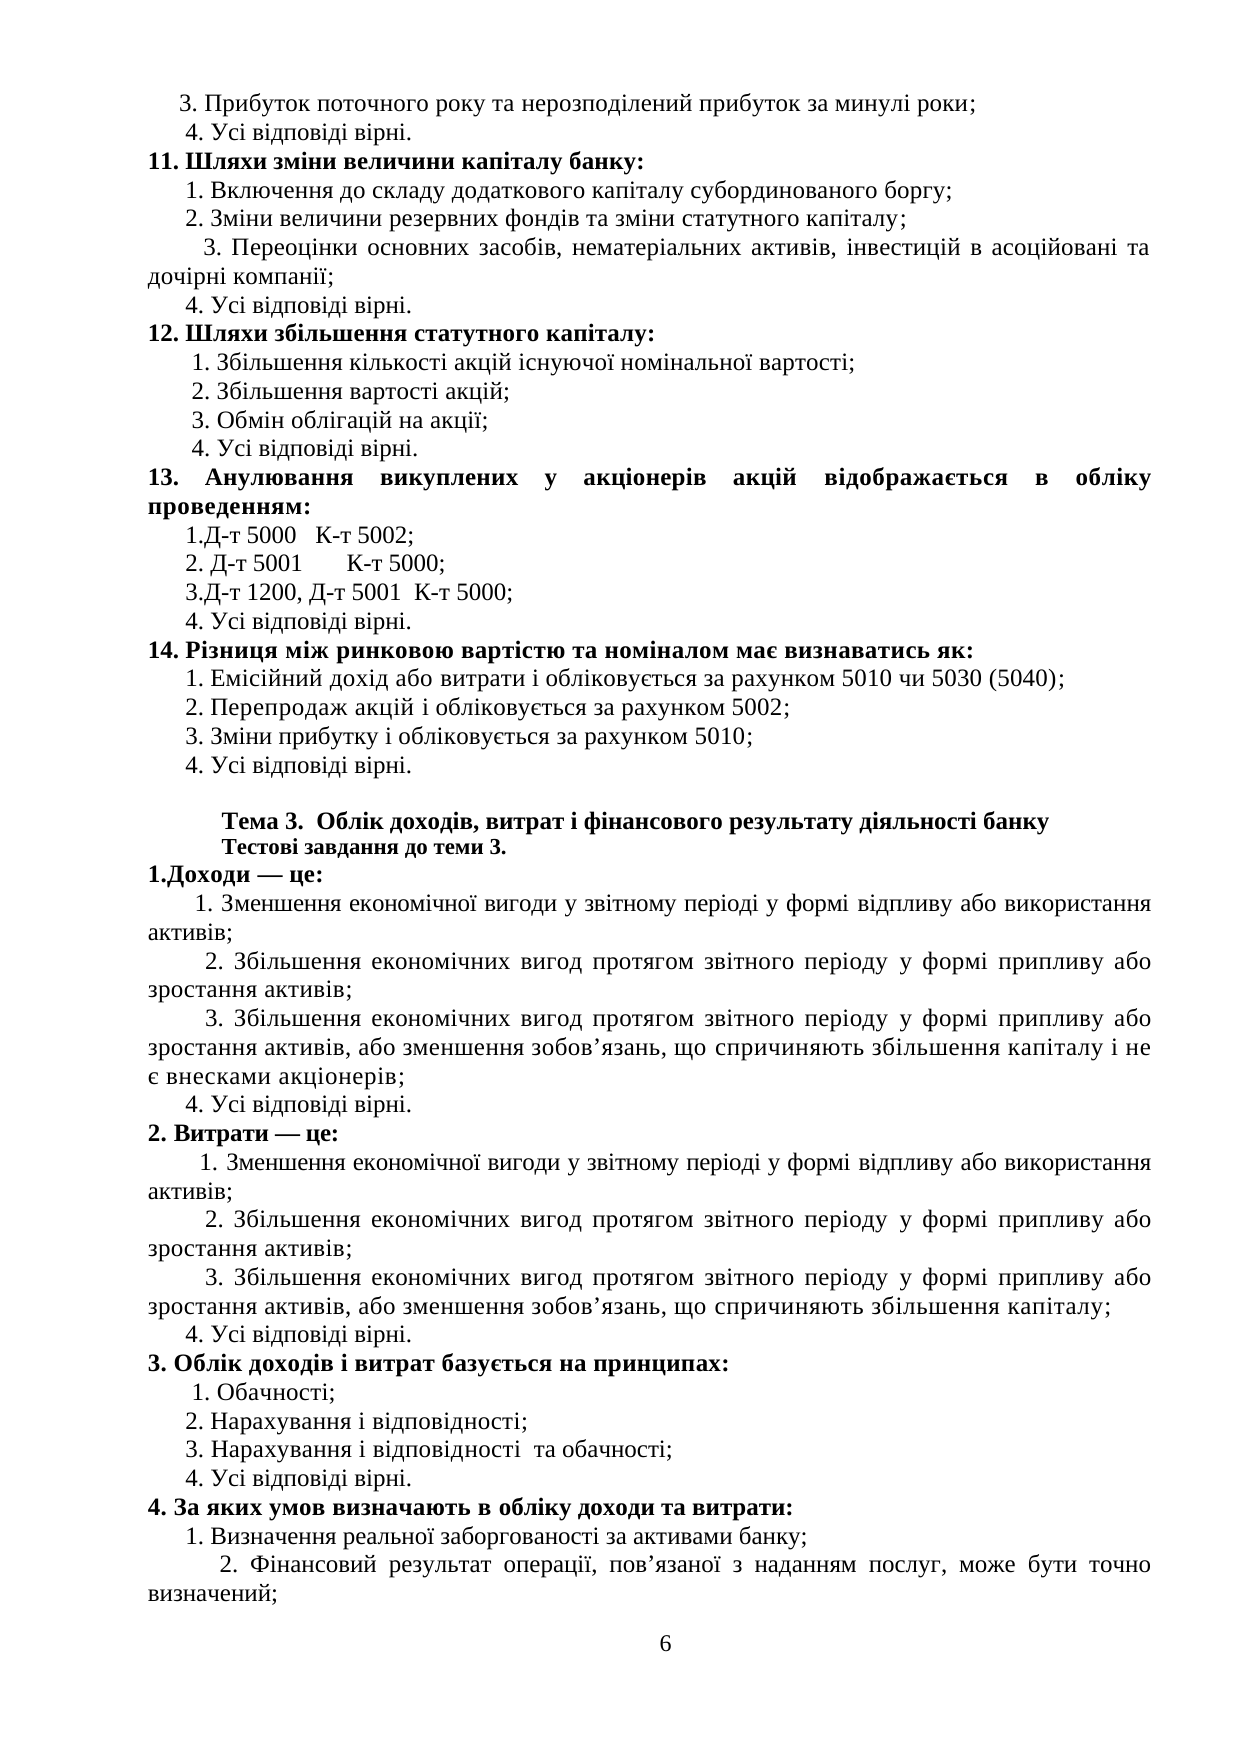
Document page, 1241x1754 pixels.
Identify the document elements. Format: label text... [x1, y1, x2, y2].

text 1. Визначення реальної заборгованості за активами банку; [148, 1521, 1152, 1549]
text 2. Д-т 5001 К-т 5000; [148, 548, 1152, 577]
text 3. Прибуток поточного року та нерозподілений прибуток за минулі роки; [148, 88, 1152, 117]
text 1. Зменшення економічної вигоди у звітному періоді у формі відпливу або використання активів; [148, 888, 1152, 946]
text 3. Збільшення економічних вигод протягом звітного періоду у формі припливу або зростання активів, або зменшення зобов’язань, що спричиняють збільшення капіталу; [148, 1262, 1152, 1319]
text 1. Обачності; [148, 1377, 1152, 1406]
text 4. Усі відповіді вірні. [148, 606, 1152, 635]
text 2. Нарахування і відповідності; [148, 1406, 1152, 1434]
text 12. Шляхи збільшення статутного капіталу: [148, 318, 1152, 347]
text 2. Збільшення вартості акцій; [148, 376, 1152, 405]
text Тема 3. Облік доходів, витрат і фінансового результату діяльності банку [148, 807, 1152, 834]
text 1.Доходи — це: [148, 859, 1152, 888]
text 1. Включення до складу додаткового капіталу субординованого боргу; [185, 175, 1152, 203]
text 2. Збільшення економічних вигод протягом звітного періоду у формі припливу або зростання активів; [148, 946, 1152, 1003]
text 3. Переоцінки основних засобів, нематеріальних активів, інвестицій в асоційовані та дочірні компанії; [148, 232, 1152, 290]
text 4. Усі відповіді вірні. [148, 1319, 1152, 1348]
text Тестові завдання до теми 3. [148, 834, 1152, 859]
text 2. Витрати — це: [148, 1118, 1152, 1147]
text 4. Усі відповіді вірні. [148, 117, 1152, 146]
text 1. Емісійний дохід або витрати і обліковується за рахунком 5010 чи 5030 (5040); [185, 663, 1152, 692]
text 3.Д-т 1200, Д-т 5001 К-т 5000; [148, 577, 1152, 606]
text 4. За яких умов визначають в обліку доходи та витрати: [148, 1492, 1152, 1521]
text 1. Збільшення кількості акцій існуючої номінальної вартості; [148, 347, 1152, 376]
text 11. Шляхи зміни величини капіталу банку: [148, 146, 1152, 175]
text 3. Обмін облігацій на акції; [148, 405, 1152, 433]
text 1. Зменшення економічної вигоди у звітному періоді у формі відпливу або використання активів; [148, 1147, 1152, 1204]
text 2. Збільшення економічних вигод протягом звітного періоду у формі припливу або зростання активів; [148, 1204, 1152, 1262]
text 1.Д-т 5000 К-т 5002; [185, 520, 1152, 548]
text 2. Перепродаж акцій і обліковується за рахунком 5002; [148, 692, 1152, 721]
text 4. Усі відповіді вірні. [148, 1089, 1152, 1118]
text 3. Нарахування і відповідності та обачності; [148, 1434, 1152, 1463]
text 4. Усі відповіді вірні. [148, 290, 1152, 318]
text 2. Фінансовий результат операції, пов’язаної з наданням послуг, може бути точно визначений; [148, 1549, 1152, 1607]
text 13. Анулювання викуплених у акціонерів акцій відображається в обліку проведенням: [148, 462, 1152, 520]
text 3. Облік доходів і витрат базується на принципах: [148, 1348, 1152, 1377]
text 4. Усі відповіді вірні. [148, 750, 1152, 778]
text 4. Усі відповіді вірні. [148, 433, 1152, 462]
text 2. Зміни величини резервних фондів та зміни статутного капіталу; [148, 203, 1152, 232]
text 4. Усі відповіді вірні. [148, 1463, 1152, 1492]
text 3. Збільшення економічних вигод протягом звітного періоду у формі припливу або зростання активів, або зменшення зобов’язань, що спричиняють збільшення капіталу і не є внесками акціонерів; [148, 1003, 1152, 1089]
text 3. Зміни прибутку і обліковується за рахунком 5010; [148, 721, 1152, 750]
text 14. Різниця між ринковою вартістю та номіналом має визнаватись як: [148, 635, 1152, 663]
